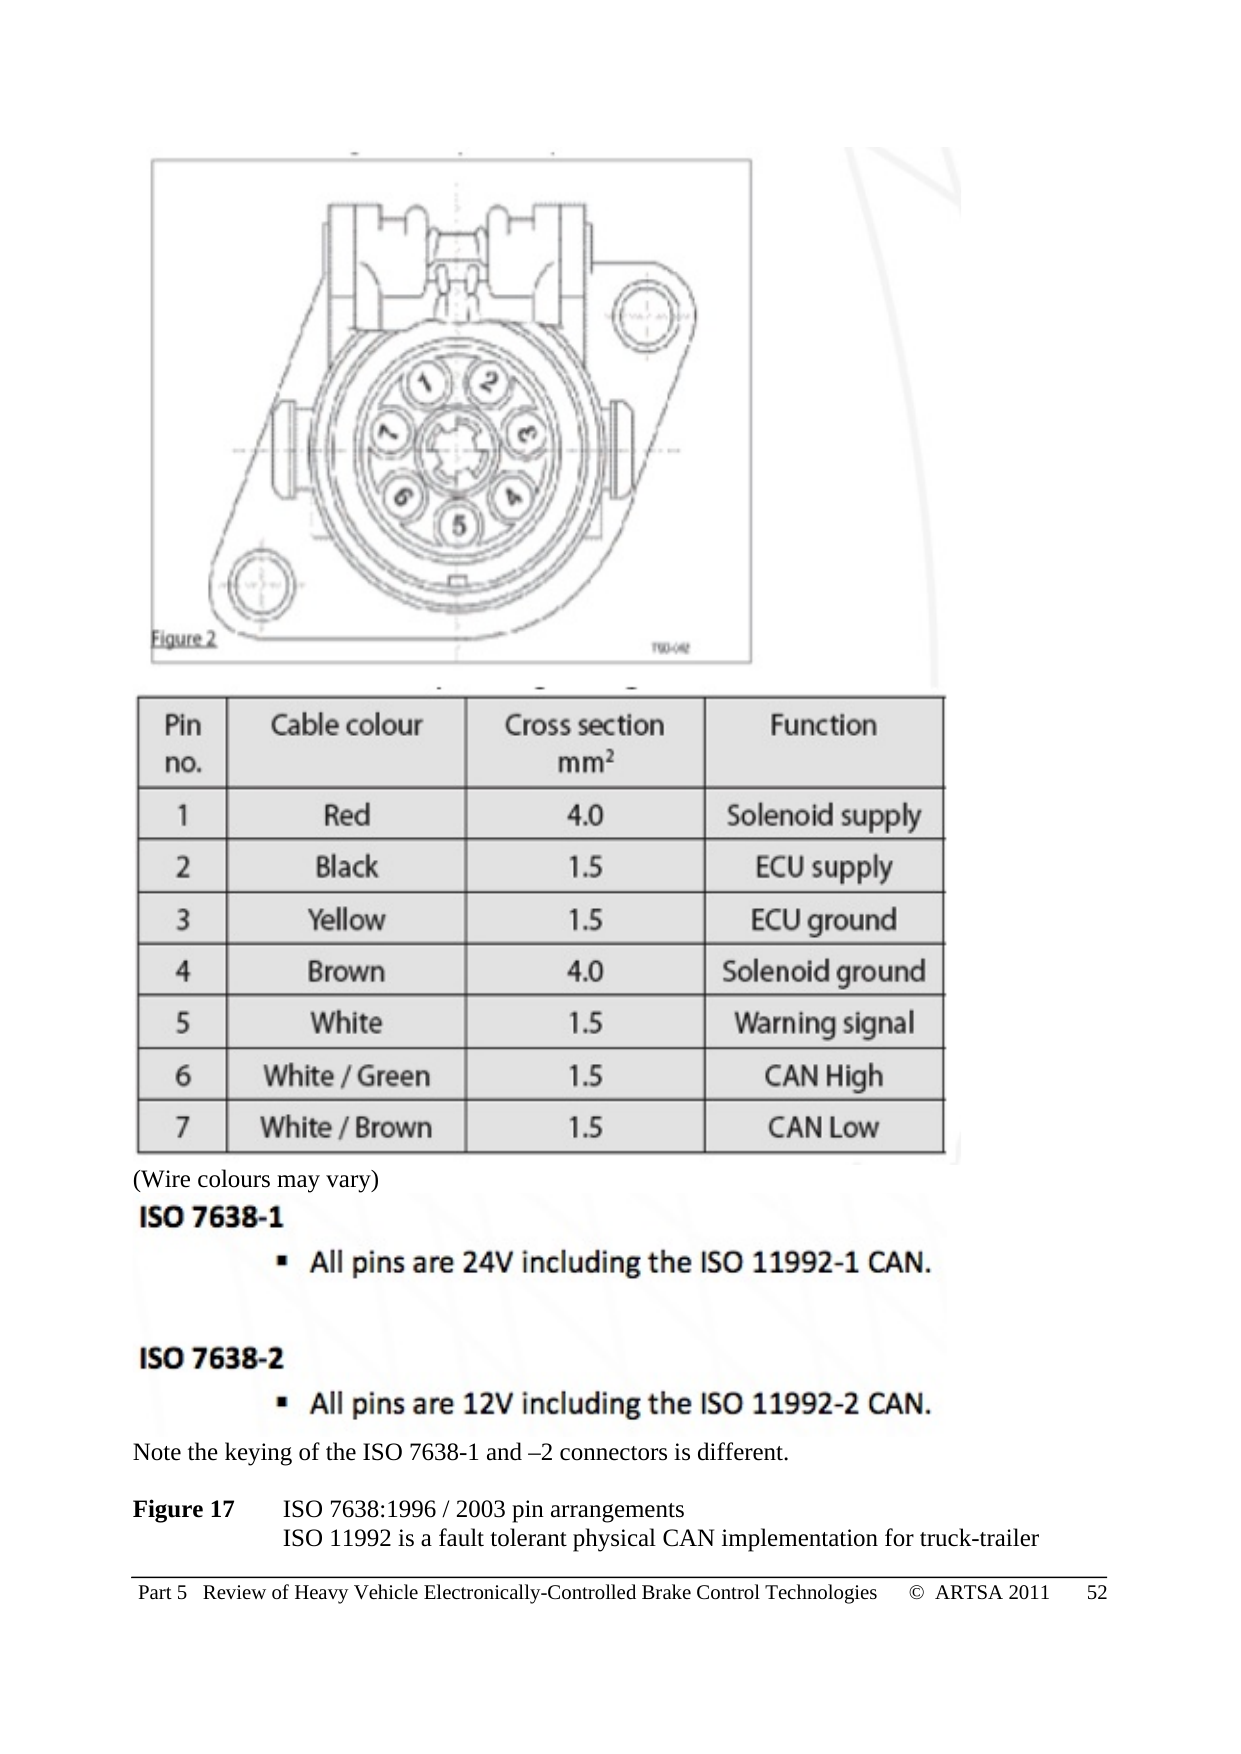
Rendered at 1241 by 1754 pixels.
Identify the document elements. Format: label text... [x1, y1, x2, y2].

picture [132, 147, 962, 1165]
text Note the keying of the ISO 7638-1 and –2 connectors is different. [133, 1437, 1108, 1466]
text (Wire colours may vary) [133, 1164, 1108, 1193]
picture [132, 1193, 947, 1437]
text Figure 17 ISO 7638:1996 / 2003 pin arrangements [133, 1494, 1108, 1523]
text ISO 11992 is a fault tolerant physical CAN implementation for truck-trailer [133, 1523, 1108, 1552]
